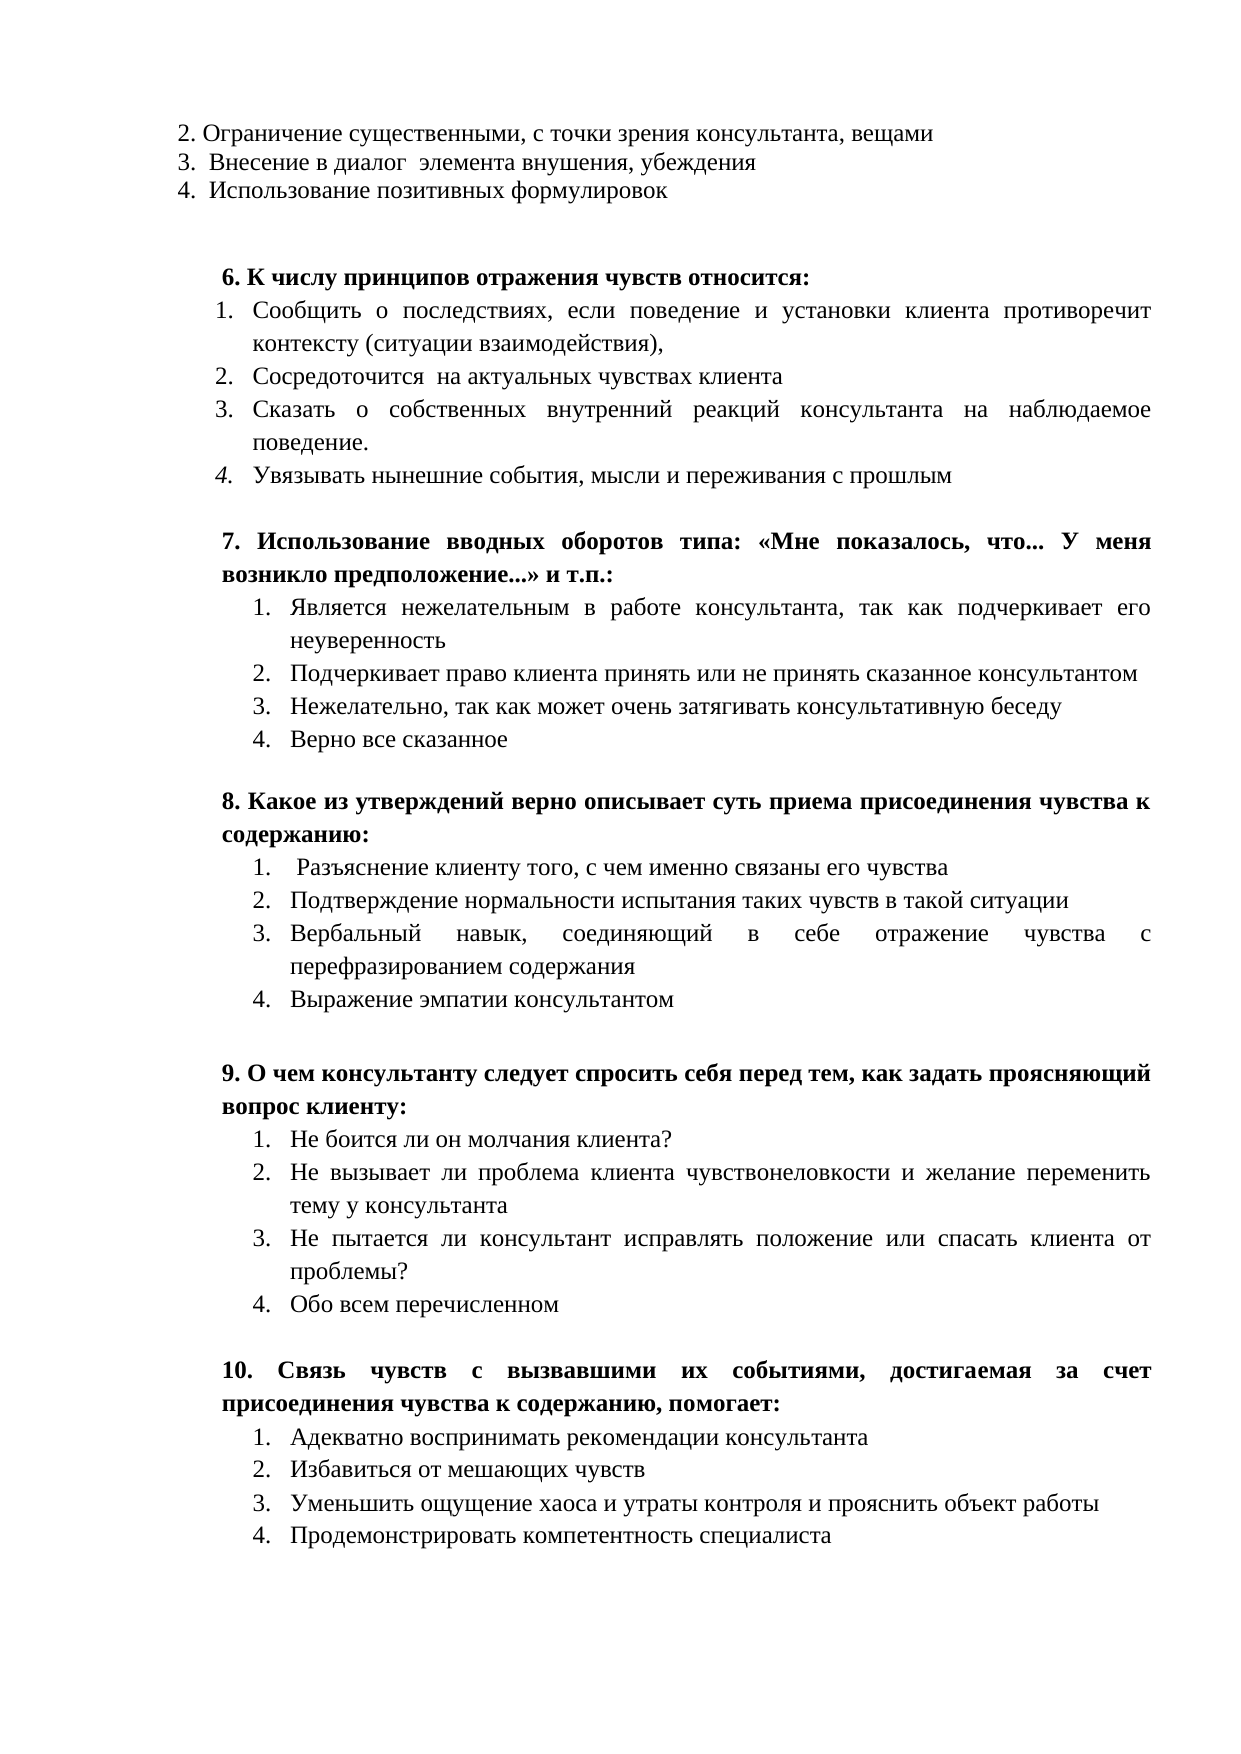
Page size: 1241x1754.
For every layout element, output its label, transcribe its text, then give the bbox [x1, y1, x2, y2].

list Верно все сказанное [252, 724, 1152, 753]
list Избавиться от мешающих чувств [252, 1454, 1152, 1483]
text 8. Какое из утверждений верно описывает суть приема присоединения чувства к содержанию: [222, 786, 1152, 848]
list Сосредоточится на актуальных чувствах клиента [215, 361, 1152, 390]
list Разъяснение клиенту того, с чем именно связаны его чувства [252, 852, 1152, 881]
list Вербальный навык, соединяющий в себе отражение чувства с перефразированием содержания [252, 918, 1152, 980]
text 10. Связь чувств с вызвавшими их событиями, достигаемая за счет присоединения чувства к содержанию, помогает: [222, 1356, 1152, 1417]
list Выражение эмпатии консультантом [252, 984, 1152, 1013]
list Обо всем перечисленном [252, 1289, 1152, 1318]
text 7. Использование вводных оборотов типа: «Мне показалось, что... У меня возникло предположение...» и т.п.: [222, 526, 1152, 588]
list Подчеркивает право клиента принять или не принять сказанное консультантом [252, 658, 1152, 687]
text 6. К числу принципов отражения чувств относится: [222, 262, 1152, 291]
list Не вызывает ли проблема клиента чувствонеловкости и желание переменить тему у консультанта [252, 1157, 1152, 1219]
list Уменьшить ощущение хаоса и утраты контроля и прояснить объект работы [252, 1488, 1152, 1516]
list Сказать о собственных внутренний реакций консультанта на наблюдаемое поведение. [215, 394, 1152, 456]
text 3. Внесение в диалог элемента внушения, убеждения [177, 147, 1152, 176]
list Нежелательно, так как может очень затягивать консультативную беседу [252, 691, 1152, 720]
text 4. Использование позитивных формулировок [177, 176, 1152, 204]
text 9. О чем консультанту следует спросить себя перед тем, как задать проясняющий вопрос клиенту: [222, 1058, 1152, 1120]
text 2. Ограничение существенными, с точки зрения консультанта, вещами [177, 118, 1152, 147]
list Не боится ли он молчания клиента? [252, 1124, 1152, 1153]
list Подтверждение нормальности испытания таких чувств в такой ситуации [252, 885, 1152, 914]
list Является нежелательным в работе консультанта, так как подчеркивает его неуверенность [252, 592, 1152, 654]
list Не пытается ли консультант исправлять положение или спасать клиента от проблемы? [252, 1223, 1152, 1285]
list Адекватно воспринимать рекомендации консультанта [252, 1422, 1152, 1450]
list Сообщить о последствиях, если поведение и установки клиента противоречит контексту (ситуации взаимодействия), [215, 295, 1152, 357]
list Увязывать нынешние события, мысли и переживания с прошлым [215, 460, 1152, 489]
list Продемонстрировать компетентность специалиста [252, 1521, 1152, 1549]
